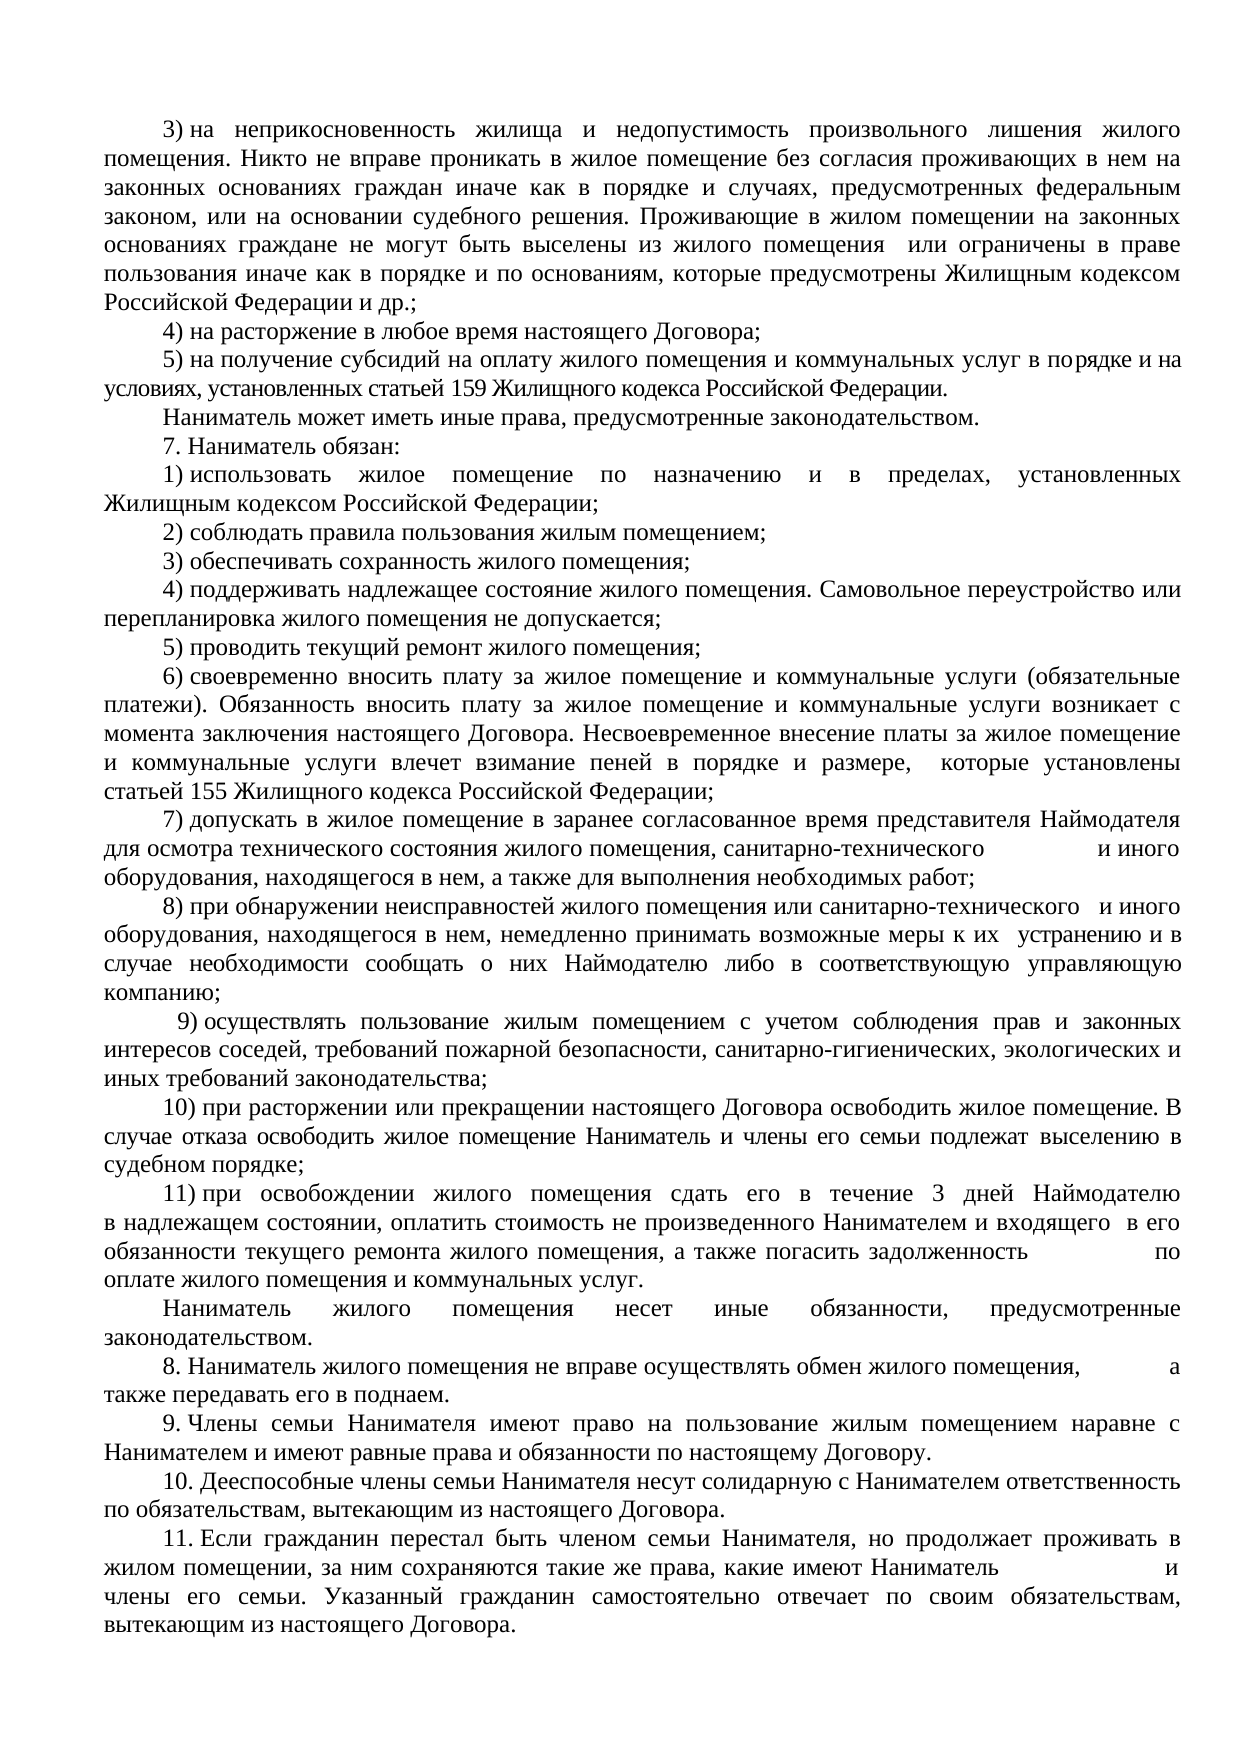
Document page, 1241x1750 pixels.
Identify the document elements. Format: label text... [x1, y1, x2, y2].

text 10. Дееспособные члены семьи Нанимателя несут солидарную с Нанимателем ответственность по обязательствам, вытекающим из настоящего Договора. [103, 1466, 1182, 1523]
text 9) осуществлять пользование жилым помещением с учетом соблюдения прав и законных интересов соседей, требований пожарной безопасности, санитарно-гигиенических, экологических и иных требований законодательства; [103, 1006, 1182, 1092]
text 4) на расторжение в любое время настоящего Договора; [103, 316, 1182, 344]
text 3) обеспечивать сохранность жилого помещения; [103, 546, 1182, 574]
text 10) при расторжении или прекращении настоящего Договора освободить жилое помещение. В случае отказа освободить жилое помещение Наниматель и члены его семьи подлежат выселению в судебном порядке; [103, 1092, 1182, 1178]
text 1) использовать жилое помещение по назначению и в пределах, установленных Жилищным кодексом Российской Федерации; [103, 459, 1182, 517]
text Наниматель жилого помещения несет иные обязанности, предусмотренные законодательством. [103, 1293, 1182, 1351]
text 4) поддерживать надлежащее состояние жилого помещения. Самовольное переустройство или перепланировка жилого помещения не допускается; [103, 574, 1182, 632]
text 2) соблюдать правила пользования жилым помещением; [103, 517, 1182, 546]
text 11. Если гражданин перестал быть членом семьи Нанимателя, но продолжает проживать в жилом помещении, за ним сохраняются такие же права, какие имеют Наниматель и члены его семьи. Указанный гражданин самостоятельно отвечает по своим обязательствам, вытекающим из настоящего Договора. [103, 1523, 1182, 1638]
text 8) при обнаружении неисправностей жилого помещения или санитарно-технического и иного оборудования, находящегося в нем, немедленно принимать возможные меры к их устранению и в случае необходимости сообщать о них Наймодателю либо в соответствующую управляющую компанию; [103, 891, 1182, 1006]
text 6) своевременно вносить плату за жилое помещение и коммунальные услуги (обязательные платежи). Обязанность вносить плату за жилое помещение и коммунальные услуги возникает с момента заключения настоящего Договора. Несвоевременное внесение платы за жилое помещение и коммунальные услуги влечет взимание пеней в порядке и размере, которые установлены статьей 155 Жилищного кодекса Российской Федерации; [103, 661, 1182, 804]
text 7. Наниматель обязан: [103, 431, 1182, 459]
text 11) при освобождении жилого помещения сдать его в течение 3 дней Наймодателю в надлежащем состоянии, оплатить стоимость не произведенного Нанимателем и входящего в его обязанности текущего ремонта жилого помещения, а также погасить задолженность по оплате жилого помещения и коммунальных услуг. [103, 1178, 1182, 1293]
text 5) проводить текущий ремонт жилого помещения; [103, 632, 1182, 661]
text 7) допускать в жилое помещение в заранее согласованное время представителя Наймодателя для осмотра технического состояния жилого помещения, санитарно-технического и иного оборудования, находящегося в нем, а также для выполнения необходимых работ; [103, 804, 1182, 891]
text 9. Члены семьи Нанимателя имеют право на пользование жилым помещением наравне с Нанимателем и имеют равные права и обязанности по настоящему Договору. [103, 1408, 1182, 1466]
text Наниматель может иметь иные права, предусмотренные законодательством. [103, 402, 1182, 431]
text 5) на получение субсидий на оплату жилого помещения и коммунальных услуг в порядке и на условиях, установленных статьей 159 Жилищного кодекса Российской Федерации. [103, 344, 1182, 402]
text 3) на неприкосновенность жилища и недопустимость произвольного лишения жилого помещения. Никто не вправе проникать в жилое помещение без согласия проживающих в нем на законных основаниях граждан иначе как в порядке и случаях, предусмотренных федеральным законом, или на основании судебного решения. Проживающие в жилом помещении на законных основаниях граждане не могут быть выселены из жилого помещения или ограничены в праве пользования иначе как в порядке и по основаниям, которые предусмотрены Жилищным кодексом Российской Федерации и др.; [103, 114, 1182, 316]
text 8. Наниматель жилого помещения не вправе осуществлять обмен жилого помещения, а также передавать его в поднаем. [103, 1351, 1182, 1408]
